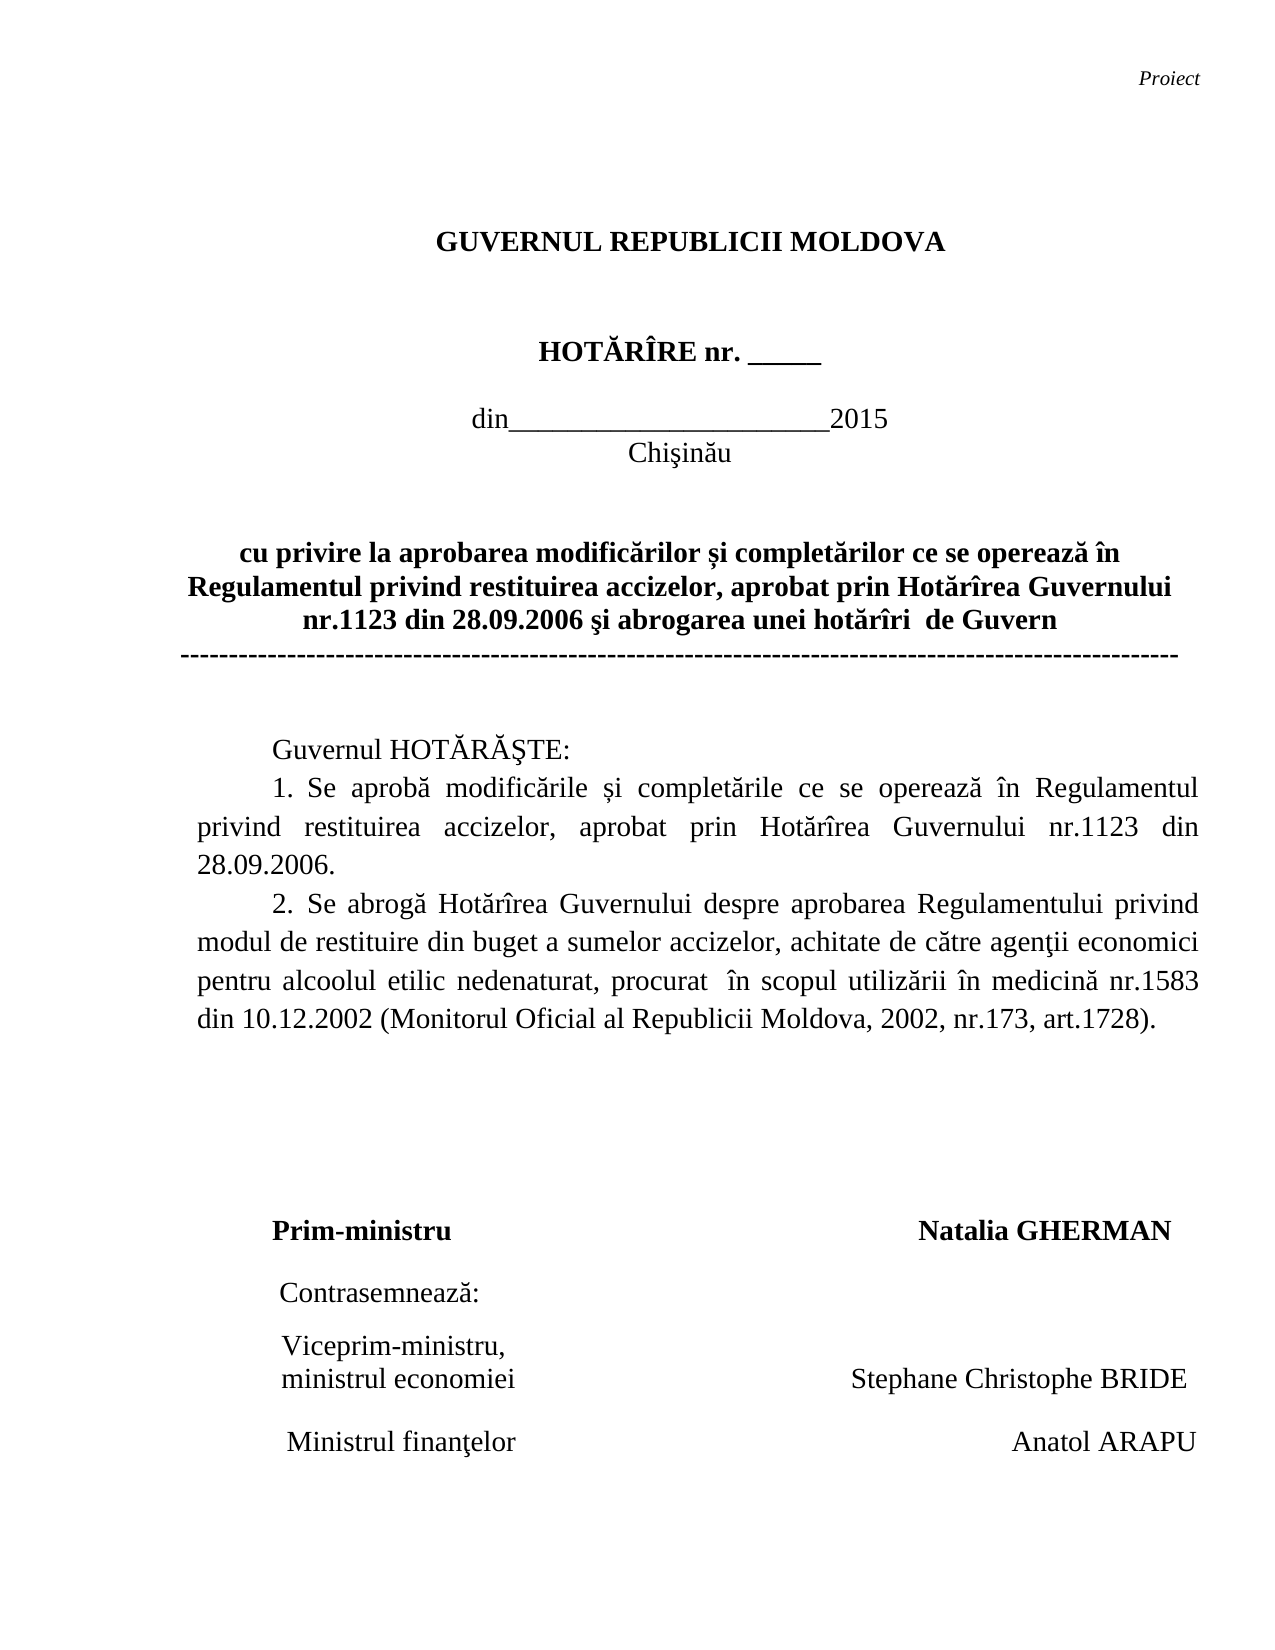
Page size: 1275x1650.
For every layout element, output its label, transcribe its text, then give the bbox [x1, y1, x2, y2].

text Guvernul HOTĂRĂŞTE: [197, 732, 1200, 765]
list Contrasemnează: [272, 1275, 1200, 1309]
text GUVERNUL REPUBLICII MOLDOVA [159, 224, 1222, 257]
text Proiect [197, 66, 1200, 90]
list Se abrogă Hotărîrea Guvernului despre aprobarea Regulamentului privind modul de restituire din buget a sumelor accizelor, achitate de către agenţii economici pentru alcoolul etilic nedenaturat, procurat în scopul utilizării în medicină nr.1583 din 10.12.2002 (Monitorul Oficial al Republicii Moldova, 2002, nr.173, art.1728). [197, 886, 1200, 1035]
text cu privire la aprobarea modificărilor și completărilor ce se operează în Regulamentul privind restituirea accizelor, aprobat prin Hotărîrea Guvernului nr.1123 din 28.09.2006 şi abrogarea unei hotărîri de Guvern [159, 535, 1200, 636]
list Prim-ministru Natalia GHERMAN [272, 1213, 1200, 1246]
list Se aprobă modificările și completările ce se operează în Regulamentul privind restituirea accizelor, aprobat prin Hotărîrea Guvernului nr.1123 din 28.09.2006. [197, 770, 1200, 881]
text HOTĂRÎRE nr. _____ [159, 334, 1200, 368]
text Chişinău [159, 435, 1200, 468]
text din______________________2015 [159, 401, 1200, 435]
text ------------------------------------------------------------------------------------------------------- [159, 636, 1200, 669]
list ministrul economiei Stephane Christophe BRIDE [281, 1361, 1200, 1395]
list Viceprim-ministru, [272, 1328, 1200, 1361]
text Ministrul finanţelor Anatol ARAPU [272, 1424, 1200, 1457]
